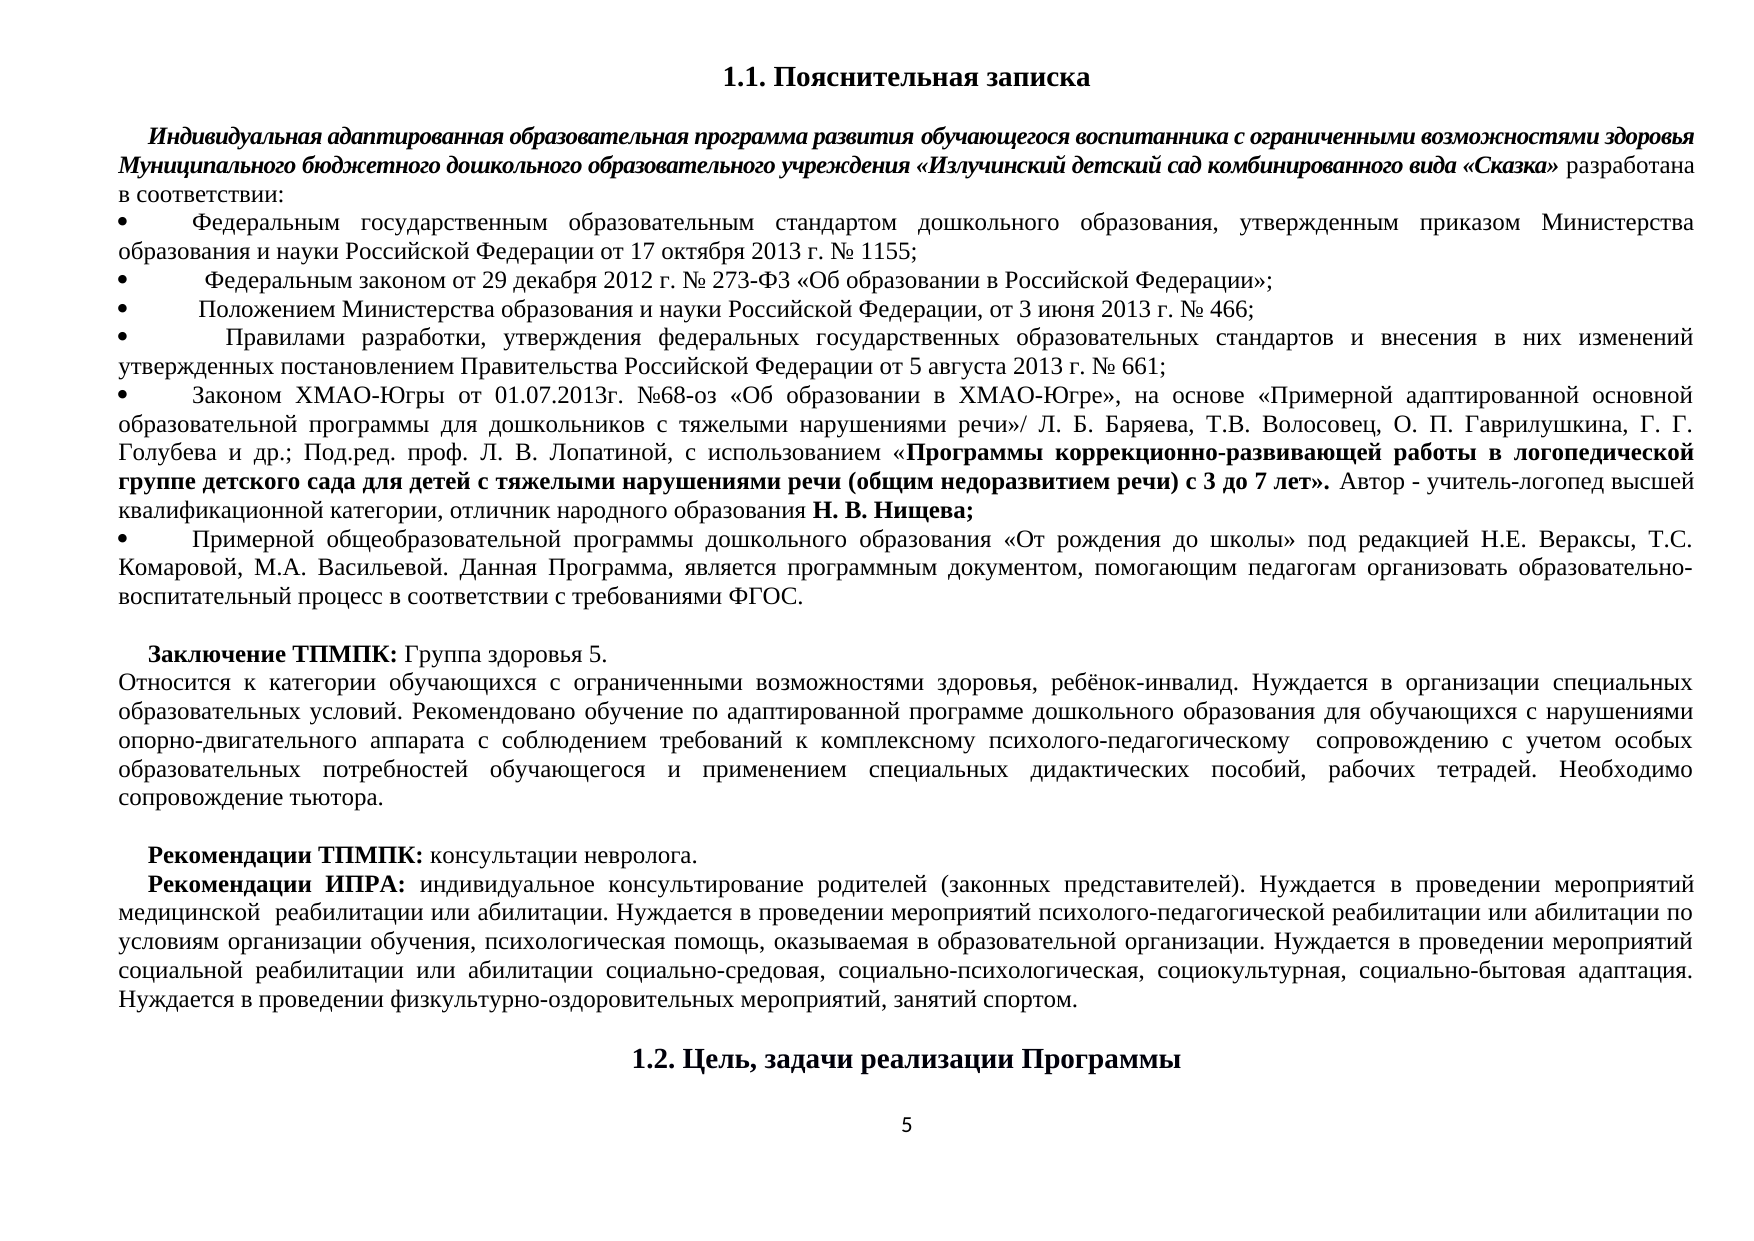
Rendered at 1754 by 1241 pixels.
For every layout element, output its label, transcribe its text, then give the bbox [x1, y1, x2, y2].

list Законом ХМАО-Югры от 01.07.2013г. №68-оз «Об образовании в ХМАО-Югре», на основе «Примерной адаптированной основной образовательной программы для дошкольников с тяжелыми нарушениями речи»/ Л. Б. Баряева, Т.В. Волосовец, О. П. Гаврилушкина, Г. Г. Голубева и др.; Под.ред. проф. Л. В. Лопатиной, с использованием «Программы коррекционно-развивающей работы в логопедической группе детского сада для детей с тяжелыми нарушениями речи (общим недоразвитием речи) с 3 до 7 лет». Автор - учитель-логопед высшей квалификационной категории, отличник народного образования Н. В. Нищева; [118, 380, 1695, 524]
list Федеральным государственным образовательным стандартом дошкольного образования, утвержденным приказом Министерства образования и науки Российской Федерации от 17 октября 2013 г. № 1155; [118, 207, 1695, 265]
text Заключение ТПМПК: Группа здоровья 5. [118, 639, 1695, 667]
text Рекомендации ТПМПК: консультации невролога. [118, 840, 1695, 869]
text Относится к категории обучающихся с ограниченными возможностями здоровья, ребёнок-инвалид. Нуждается в организации специальных образовательных условий. Рекомендовано обучение по адаптированной программе дошкольного образования для обучающихся с нарушениями опорно-двигательного аппарата с соблюдением требований к комплексному психолого-педагогическому сопровождению с учетом особых образовательных потребностей обучающегося и применением специальных дидактических пособий, рабочих тетрадей. Необходимо сопровождение тьютора. [118, 667, 1695, 811]
text 1.1. Пояснительная записка [118, 59, 1695, 92]
text Рекомендации ИПРА: индивидуальное консультирование родителей (законных представителей). Нуждается в проведении мероприятий медицинской реабилитации или абилитации. Нуждается в проведении мероприятий психолого-педагогической реабилитации или абилитации по условиям организации обучения, психологическая помощь, оказываемая в образовательной организации. Нуждается в проведении мероприятий социальной реабилитации или абилитации социально-средовая, социально-психологическая, социокультурная, социально-бытовая адаптация. Нуждается в проведении физкультурно-оздоровительных мероприятий, занятий спортом. [118, 869, 1695, 1012]
text 1.2. Цель, задачи реализации Программы [118, 1041, 1695, 1075]
list Федеральным законом от 29 декабря 2012 г. № 273-Ф3 «Об образовании в Российской Федерации»; [118, 265, 1695, 294]
text Индивидуальная адаптированная образовательная программа развития обучающегося воспитанника с ограниченными возможностями здоровья Муниципального бюджетного дошкольного образовательного учреждения «Излучинский детский сад комбинированного вида «Сказка» разработана в соответствии: [118, 121, 1695, 207]
list Примерной общеобразовательной программы дошкольного образования «От рождения до школы» под редакцией Н.Е. Вераксы, Т.С. Комаровой, М.А. Васильевой. Данная Программа, является программным документом, помогающим педагогам организовать образовательно-воспитательный процесс в соответствии с требованиями ФГОС. [118, 524, 1695, 610]
list Положением Министерства образования и науки Российской Федерации, от 3 июня 2013 г. № 466; [118, 294, 1695, 322]
list Правилами разработки, утверждения федеральных государственных образовательных стандартов и внесения в них изменений утвержденных постановлением Правительства Российской Федерации от 5 августа 2013 г. № 661; [118, 322, 1695, 380]
